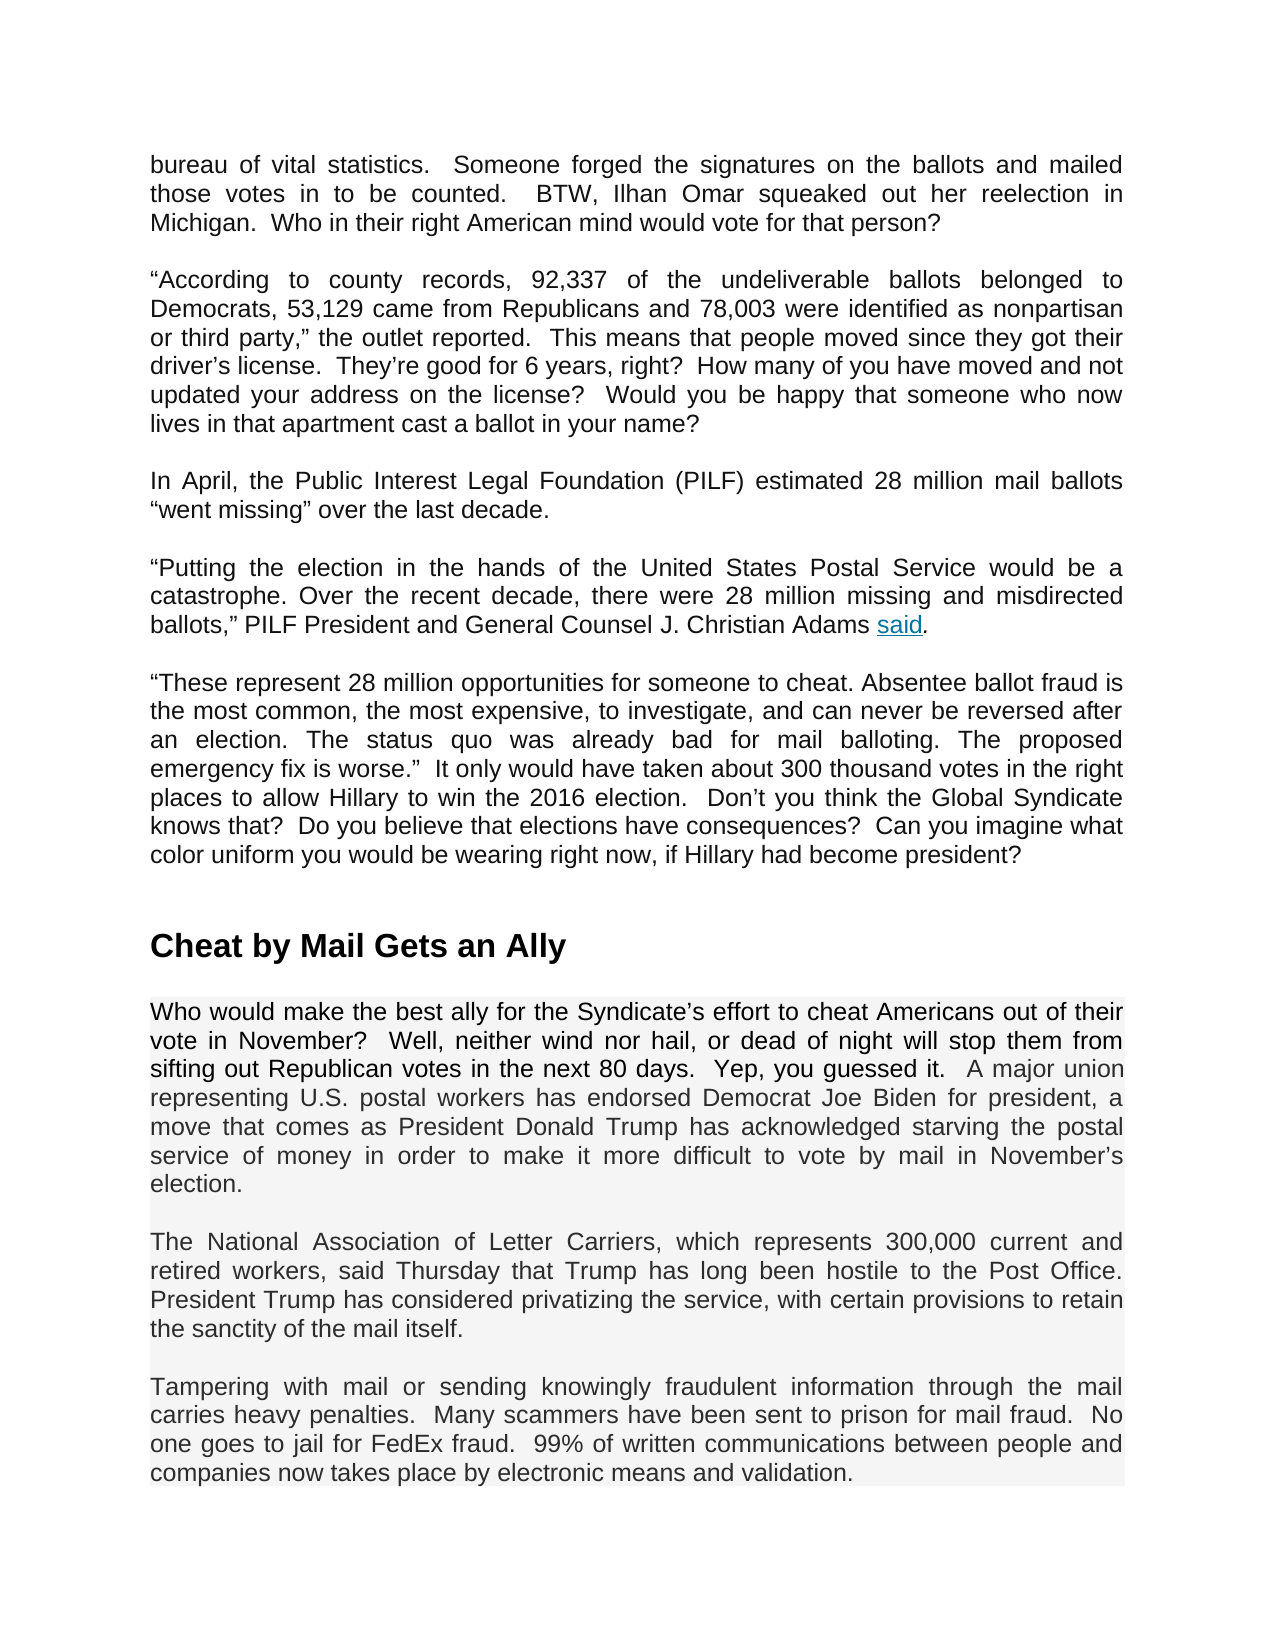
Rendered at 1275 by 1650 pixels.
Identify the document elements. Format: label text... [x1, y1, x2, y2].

text Tampering with mail or sending knowingly fraudulent information through the mail carries heavy penalties. Many scammers have been sent to prison for mail fraud. No one goes to jail for FedEx fraud. 99% of written communications between people and companies now takes place by electronic means and validation. [150, 1371, 1125, 1486]
text Who would make the best ally for the Syndicate’s effort to cheat Americans out of their vote in November? Well, neither wind nor hail, or dead of night will stop them from sifting out Republican votes in the next 80 days. Yep, you guessed it. A major union representing U.S. postal workers has endorsed Democrat Joe Biden for president, a move that comes as President Donald Trump has acknowledged starving the postal service of money in order to make it more difficult to vote by mail in November’s election. [150, 997, 1125, 1198]
text Cheat by Mail Gets an Ally [150, 926, 1125, 965]
text In April, the Public Interest Legal Foundation (PILF) estimated 28 million mail ballots “went missing” over the last decade. [150, 466, 1125, 524]
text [150, 150, 1125, 236]
text “These represent 28 million opportunities for someone to cheat. Absentee ballot fraud is the most common, the most expensive, to investigate, and can never be reversed after an election. The status quo was already bad for mail balloting. The proposed emergency fix is worse.” It only would have taken about 300 thousand votes in the right places to allow Hillary to win the 2016 election. Don’t you think the Global Syndicate knows that? Do you believe that elections have consequences? Can you imagine what color uniform you would be wearing right now, if Hillary had become president? [150, 667, 1125, 869]
text The National Association of Letter Carriers, which represents 300,000 current and retired workers, said Thursday that Trump has long been hostile to the Post Office. President Trump has considered privatizing the service, with certain provisions to retain the sanctity of the mail itself. [150, 1227, 1125, 1342]
text “According to county records, 92,337 of the undeliverable ballots belonged to Democrats, 53,129 came from Republicans and 78,003 were identified as nonpartisan or third party,” the outlet reported. This means that people moved since they got their driver’s license. They’re good for 6 years, right? How many of you have moved and not updated your address on the license? Would you be happy that someone who now lives in that apartment cast a ballot in your name? [150, 265, 1125, 437]
text “Putting the election in the hands of the United States Postal Service would be a catastrophe. Over the recent decade, there were 28 million missing and misdirected ballots,” PILF President and General Counsel J. Christian Adams said. [150, 552, 1125, 639]
